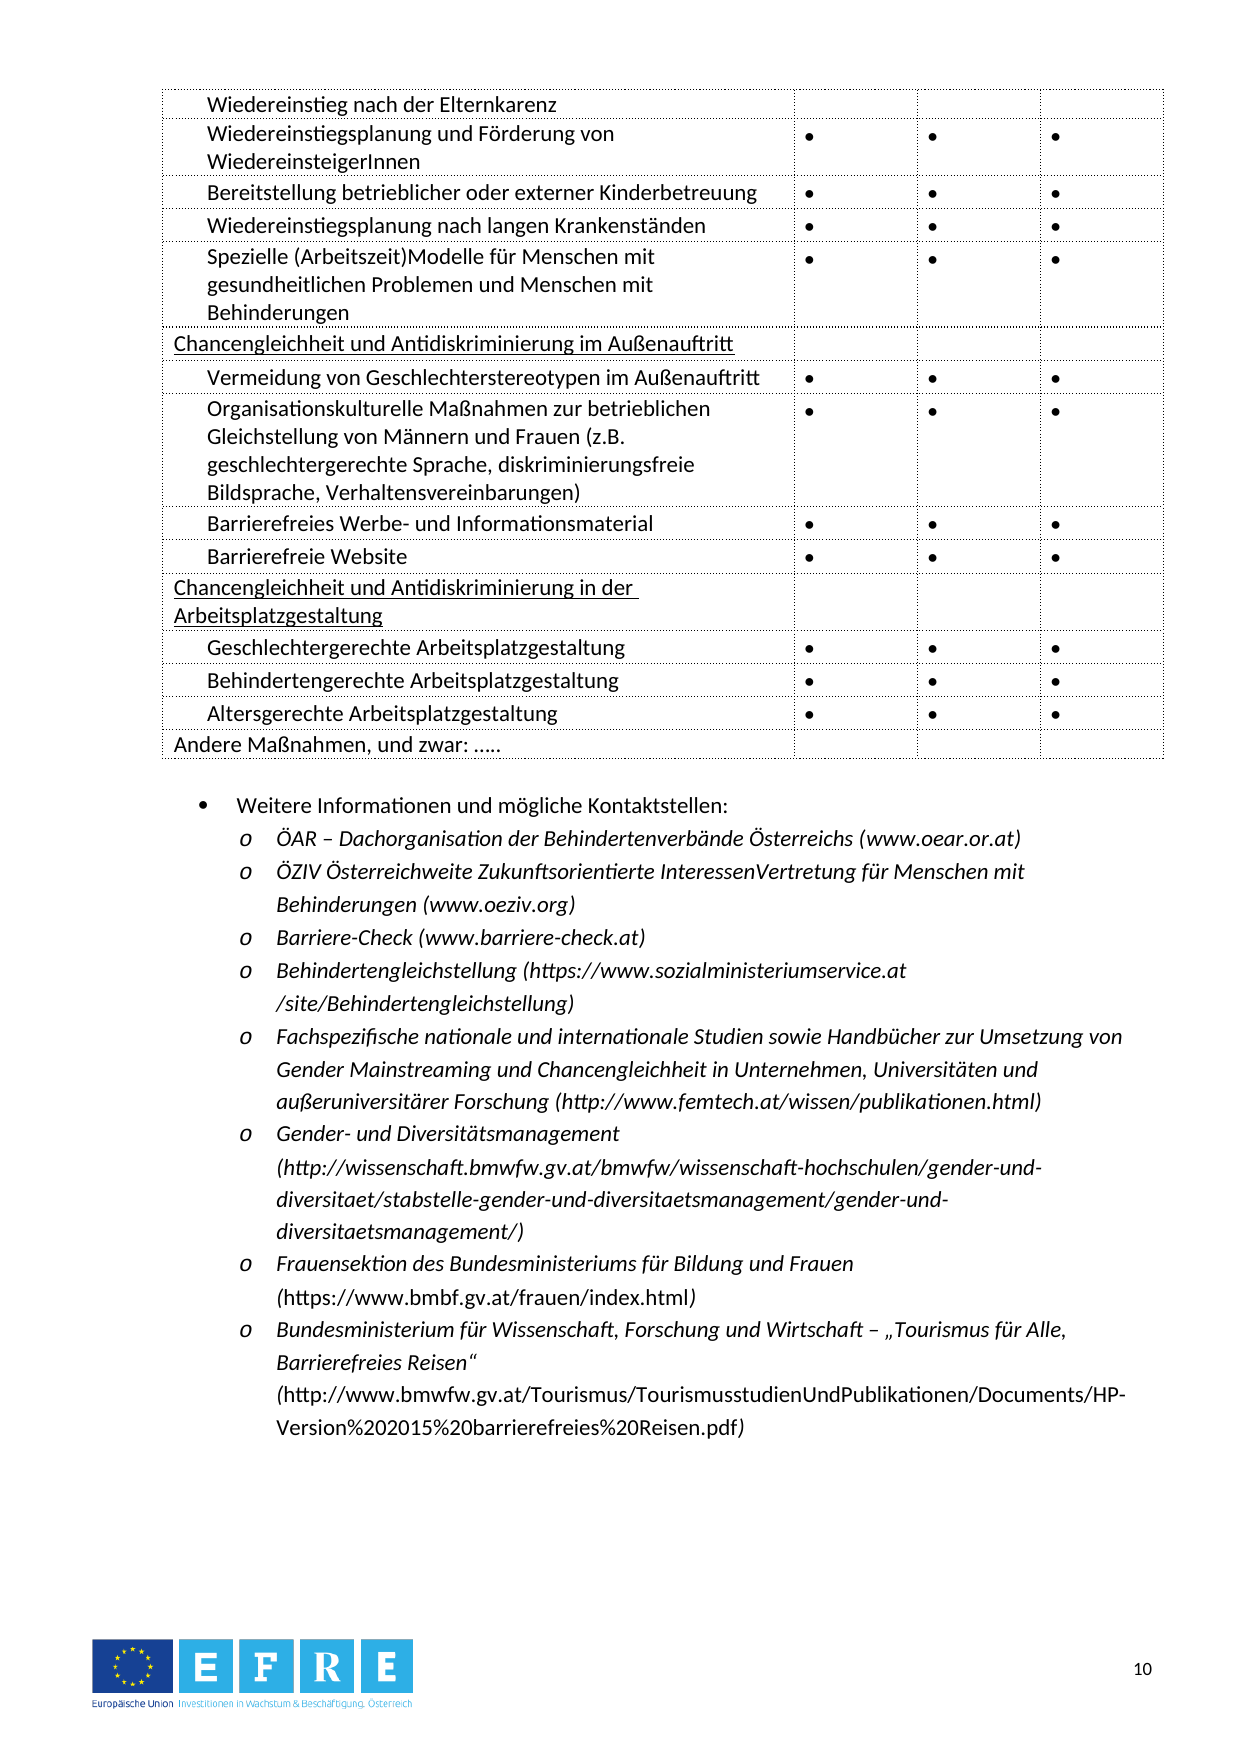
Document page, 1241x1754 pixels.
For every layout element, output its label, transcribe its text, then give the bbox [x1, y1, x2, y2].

table_cell [917, 241, 1040, 326]
table_cell [1040, 663, 1163, 696]
table_cell [794, 729, 917, 758]
table_cell [794, 539, 917, 572]
table_cell [794, 241, 917, 326]
table_cell [917, 539, 1040, 572]
table_cell Behindertengerechte Arbeitsplatzgestaltung [163, 663, 794, 696]
table_cell [1040, 729, 1163, 758]
table_cell [1040, 630, 1163, 663]
table_cell Organisationskulturelle Maßnahmen zur betrieblichen Gleichstellung von Männern und Frauen (z.B. geschlechtergerechte Sprache, diskriminierungsfreie Bildsprache, Verhaltensvereinbarungen) [163, 393, 794, 506]
table_cell [794, 89, 917, 118]
table_cell [794, 360, 917, 393]
table_cell [917, 663, 1040, 696]
table_cell [917, 118, 1040, 175]
table_cell [1040, 696, 1163, 729]
table_cell Geschlechtergerechte Arbeitsplatzgestaltung [163, 630, 794, 663]
table_cell [917, 506, 1040, 539]
list Bundesministerium für Wissenschaft, Forschung und Wirtschaft – „Tourismus für Alle, Barrierefreies Reisen“ (http://www.bmwfw.gv.at/Tourismus/TourismusstudienUndPublikationen/Documents/HP-Version%202015%20barrierefreies%20Reisen.pdf) [239, 1315, 1152, 1441]
table_cell Barrierefreies Werbe- und Informationsmaterial [163, 506, 794, 539]
table_cell [917, 630, 1040, 663]
table_cell [1040, 326, 1163, 359]
table_cell [794, 696, 917, 729]
table_cell [1040, 241, 1163, 326]
table_cell [1040, 208, 1163, 241]
table_cell [794, 175, 917, 208]
table_cell Andere Maßnahmen, und zwar: ….. [163, 729, 794, 758]
table_cell [794, 393, 917, 506]
table_cell [794, 208, 917, 241]
list Behindertengleichstellung (https://www.sozialministeriumservice.at /site/Behindertengleichstellung) [239, 956, 1152, 1018]
table_cell [917, 89, 1040, 118]
table_cell [1040, 118, 1163, 175]
table_cell [917, 729, 1040, 758]
table_cell [917, 573, 1040, 629]
table_cell Chancengleichheit und Antidiskriminierung in der Arbeitsplatzgestaltung [163, 573, 794, 629]
table_cell [917, 208, 1040, 241]
table_cell [794, 326, 917, 359]
table_cell [1040, 175, 1163, 208]
table_cell [794, 573, 917, 629]
table_cell [1040, 539, 1163, 572]
list Fachspezifische nationale und internationale Studien sowie Handbücher zur Umsetzung von Gender Mainstreaming und Chancengleichheit in Unternehmen, Universitäten und außeruniversitärer Forschung (http://www.femtech.at/wissen/publikationen.html) [239, 1022, 1152, 1115]
table_cell [917, 175, 1040, 208]
table_cell Spezielle (Arbeitszeit)Modelle für Menschen mit gesundheitlichen Problemen und Menschen mit Behinderungen [163, 241, 794, 326]
list Frauensektion des Bundesministeriums für Bildung und Frauen (https://www.bmbf.gv.at/frauen/index.html) [239, 1249, 1152, 1311]
table_cell [794, 663, 917, 696]
list Gender- und Diversitätsmanagement (http://wissenschaft.bmwfw.gv.at/bmwfw/wissenschaft-hochschulen/gender-und-diversitaet/stabstelle-gender-und-diversitaetsmanagement/gender-und-diversitaetsmanagement/) [239, 1119, 1152, 1245]
table_cell Vermeidung von Geschlechterstereotypen im Außenauftritt [163, 360, 794, 393]
table_cell [1040, 573, 1163, 629]
table_cell [1040, 393, 1163, 506]
list Weitere Informationen und mögliche Kontaktstellen: [199, 791, 1152, 819]
list ÖZIV Österreichweite Zukunftsorientierte InteressenVertretung für Menschen mit Behinderungen (www.oeziv.org) [239, 857, 1152, 918]
table_cell Altersgerechte Arbeitsplatzgestaltung [163, 696, 794, 729]
list ÖAR – Dachorganisation der Behindertenverbände Österreichs (www.oear.or.at) [239, 824, 1152, 853]
table_cell Wiedereinstiegsplanung nach langen Krankenständen [163, 208, 794, 241]
table_cell [794, 506, 917, 539]
table_cell Bereitstellung betrieblicher oder externer Kinderbetreuung [163, 175, 794, 208]
table_cell [1040, 360, 1163, 393]
table_cell [917, 696, 1040, 729]
table_cell [917, 326, 1040, 359]
list Barriere-Check (www.barriere-check.at) [239, 923, 1152, 952]
table_cell [794, 118, 917, 175]
table_cell [917, 393, 1040, 506]
table_cell Wiedereinstiegsplanung und Förderung von WiedereinsteigerInnen [163, 118, 794, 175]
table_cell [1040, 89, 1163, 118]
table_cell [163, 89, 794, 118]
table_cell Chancengleichheit und Antidiskriminierung im Außenauftritt [163, 326, 794, 359]
table_cell [1040, 506, 1163, 539]
table_cell [794, 630, 917, 663]
table_cell [917, 360, 1040, 393]
table_cell Barrierefreie Website [163, 539, 794, 572]
